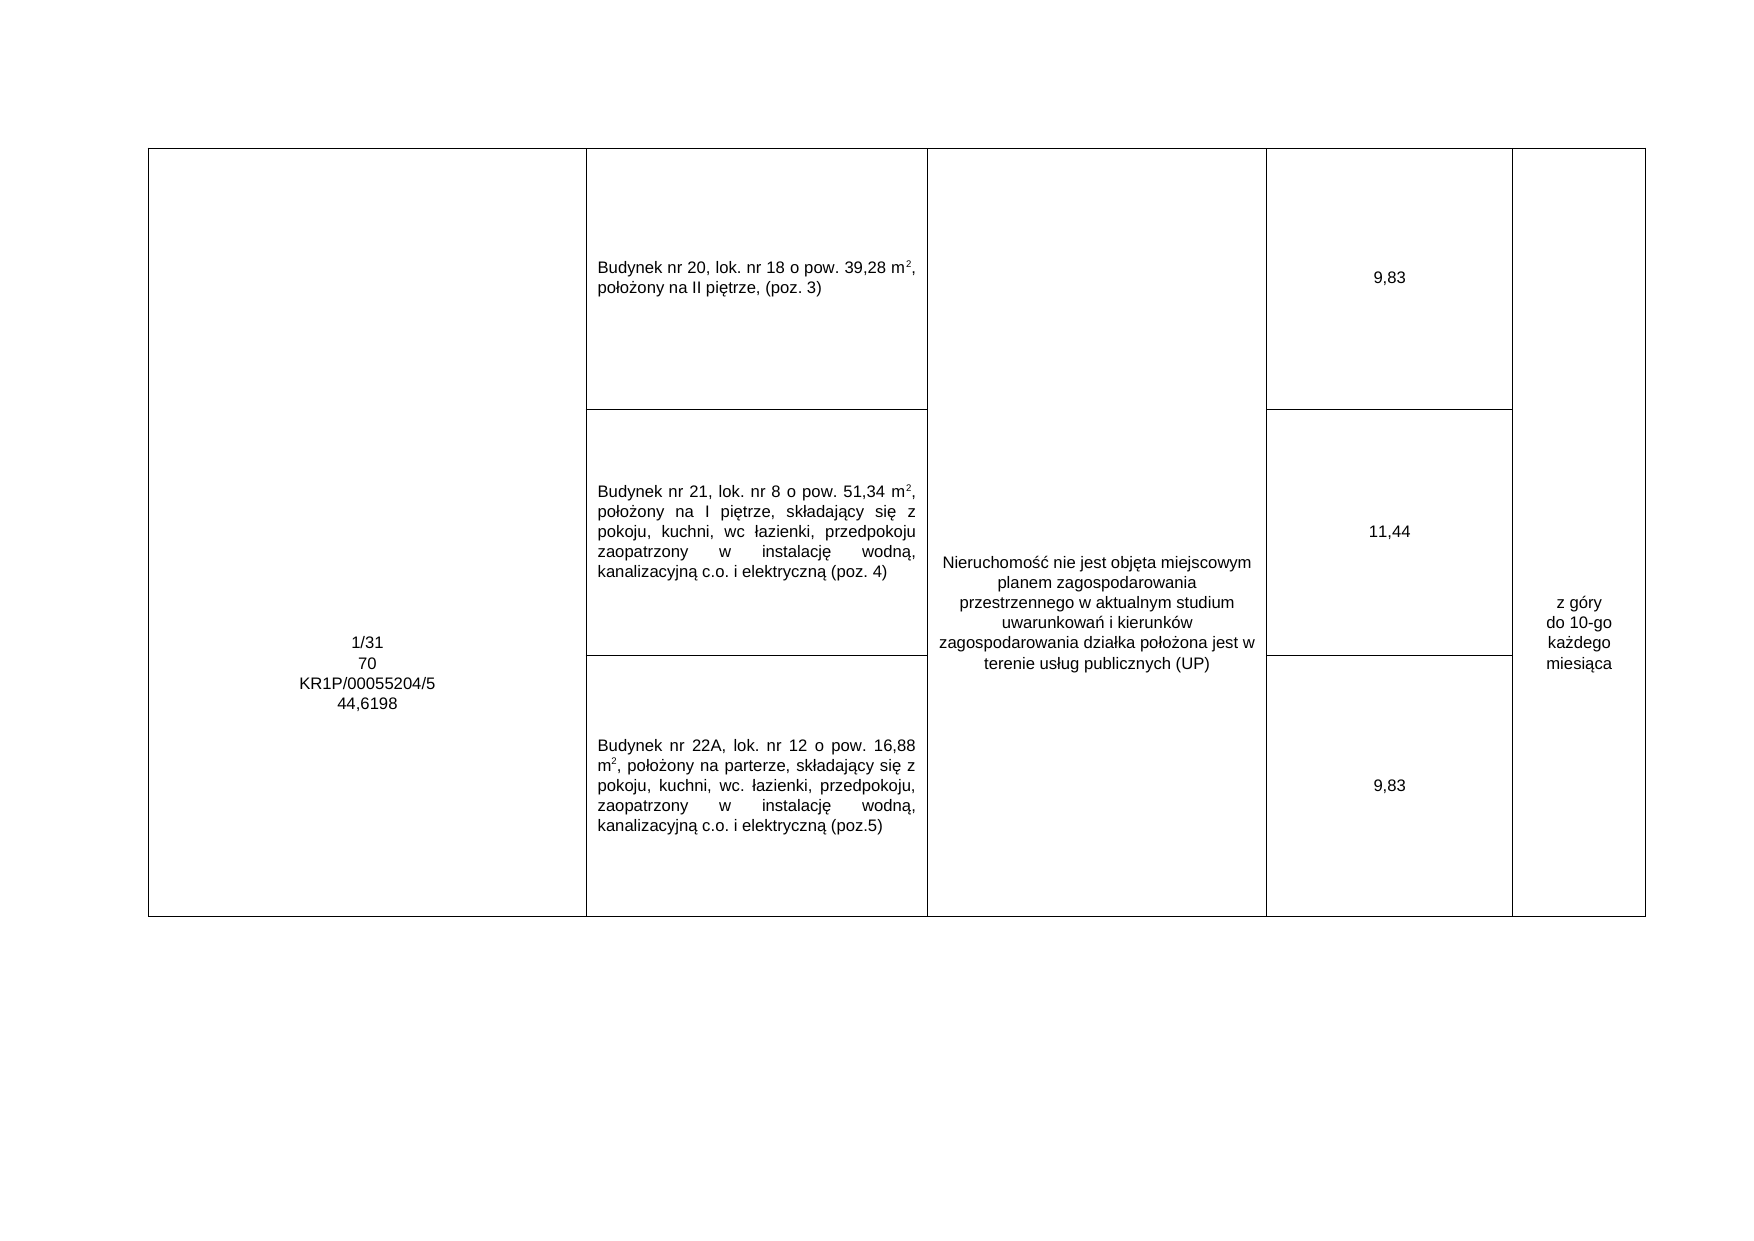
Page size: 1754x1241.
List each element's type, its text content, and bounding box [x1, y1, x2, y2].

table_cell Budynek nr 21, lok. nr 8 o pow. 51,34 m2, położony na I piętrze, składający się z pokoju, kuchni, wc łazienki, przedpokoju zaopatrzony w instalację wodną, kanalizacyjną c.o. i elektryczną (poz. 4) [587, 410, 927, 655]
table_cell Budynek nr 22A, lok. nr 12 o pow. 16,88 m2, położony na parterze, składający się z pokoju, kuchni, wc. łazienki, przedpokoju, zaopatrzony w instalację wodną, kanalizacyjną c.o. i elektryczną (poz.5) [587, 656, 927, 916]
table_cell 9,83 [1267, 656, 1512, 916]
table_cell 11,44 [1267, 410, 1512, 655]
table_cell 9,83 [1267, 149, 1512, 408]
table_cell Budynek nr 20, lok. nr 18 o pow. 39,28 m2, położony na II piętrze, (poz. 3) [587, 149, 927, 408]
